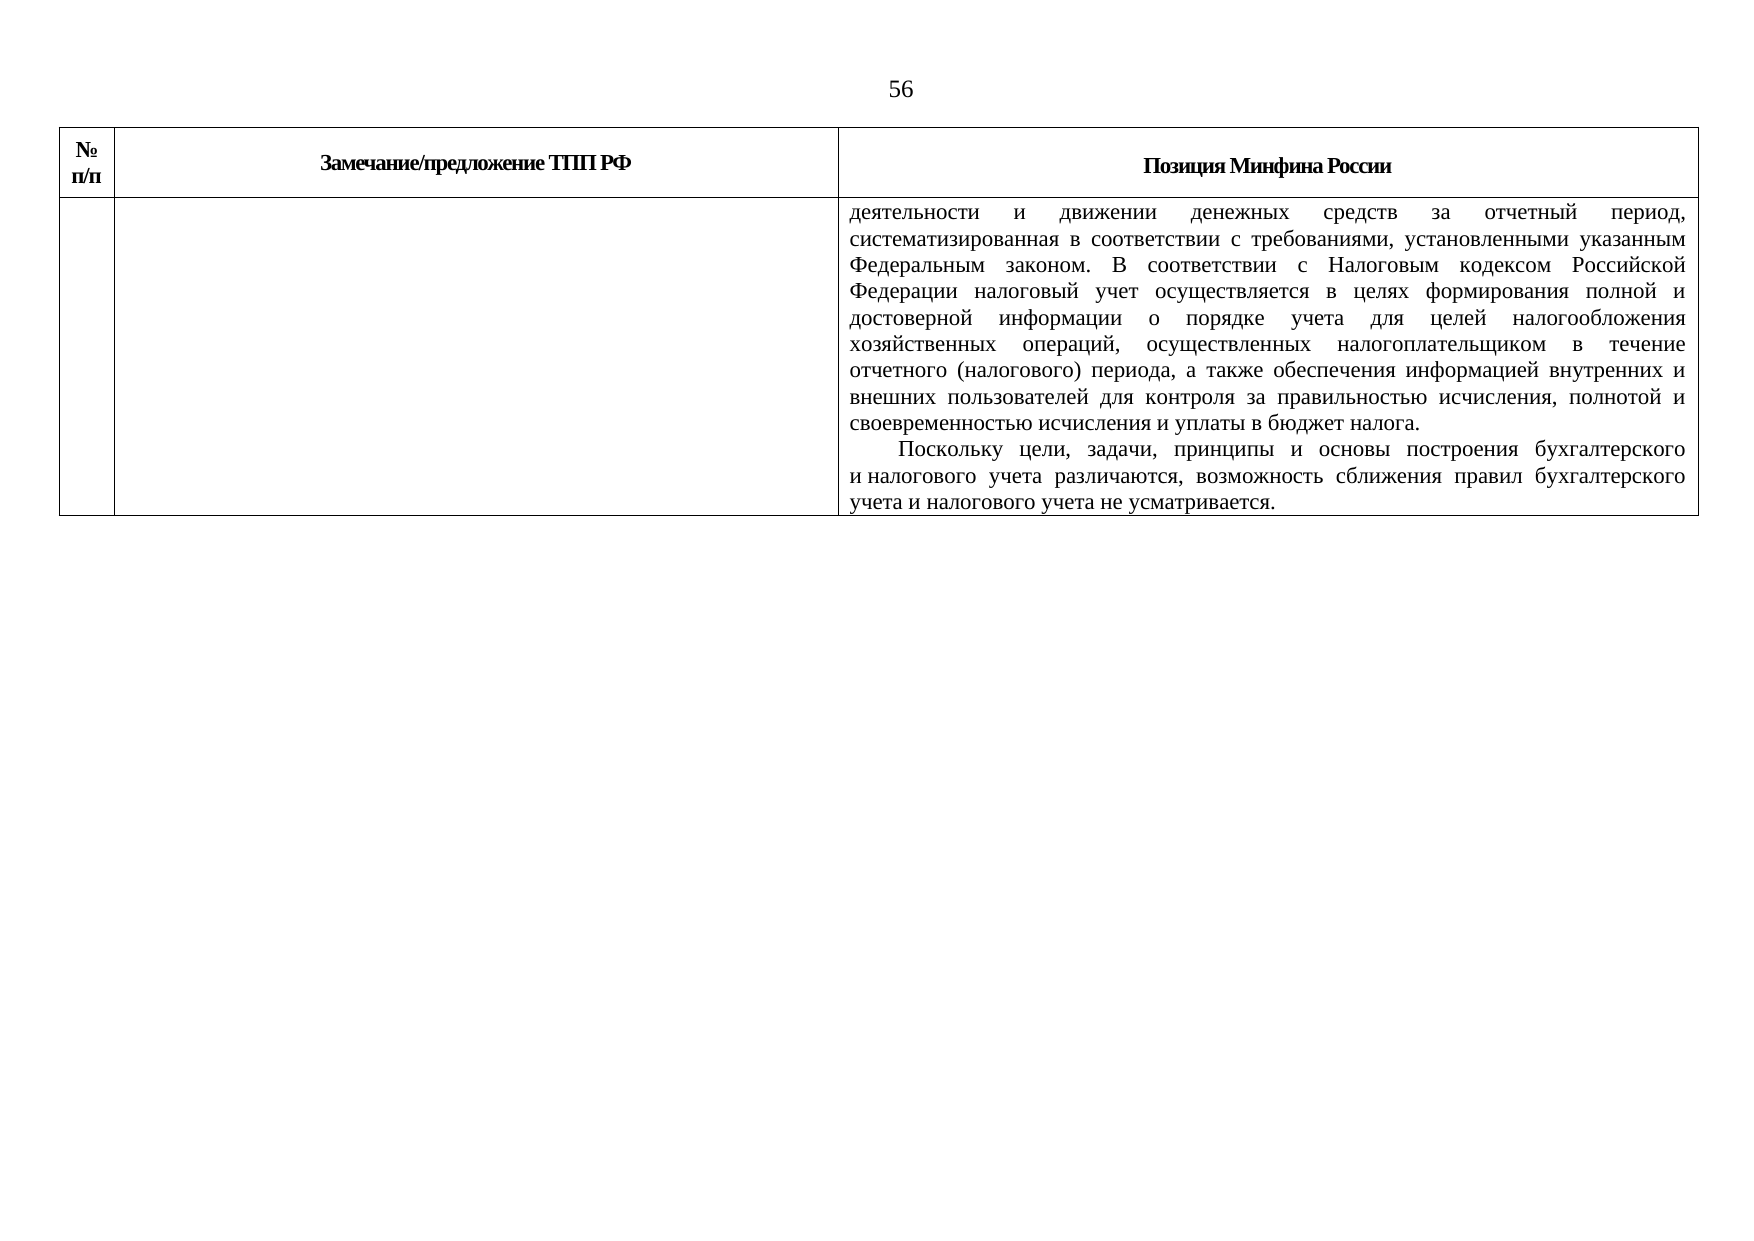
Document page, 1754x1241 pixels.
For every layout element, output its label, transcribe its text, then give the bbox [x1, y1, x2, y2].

table_header № п/п [60, 128, 114, 197]
table_header Замечание/предложение ТПП РФ [115, 128, 838, 197]
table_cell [839, 198, 1698, 514]
table_header Позиция Минфина России [839, 128, 1698, 197]
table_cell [115, 198, 838, 514]
table_cell [60, 198, 114, 514]
